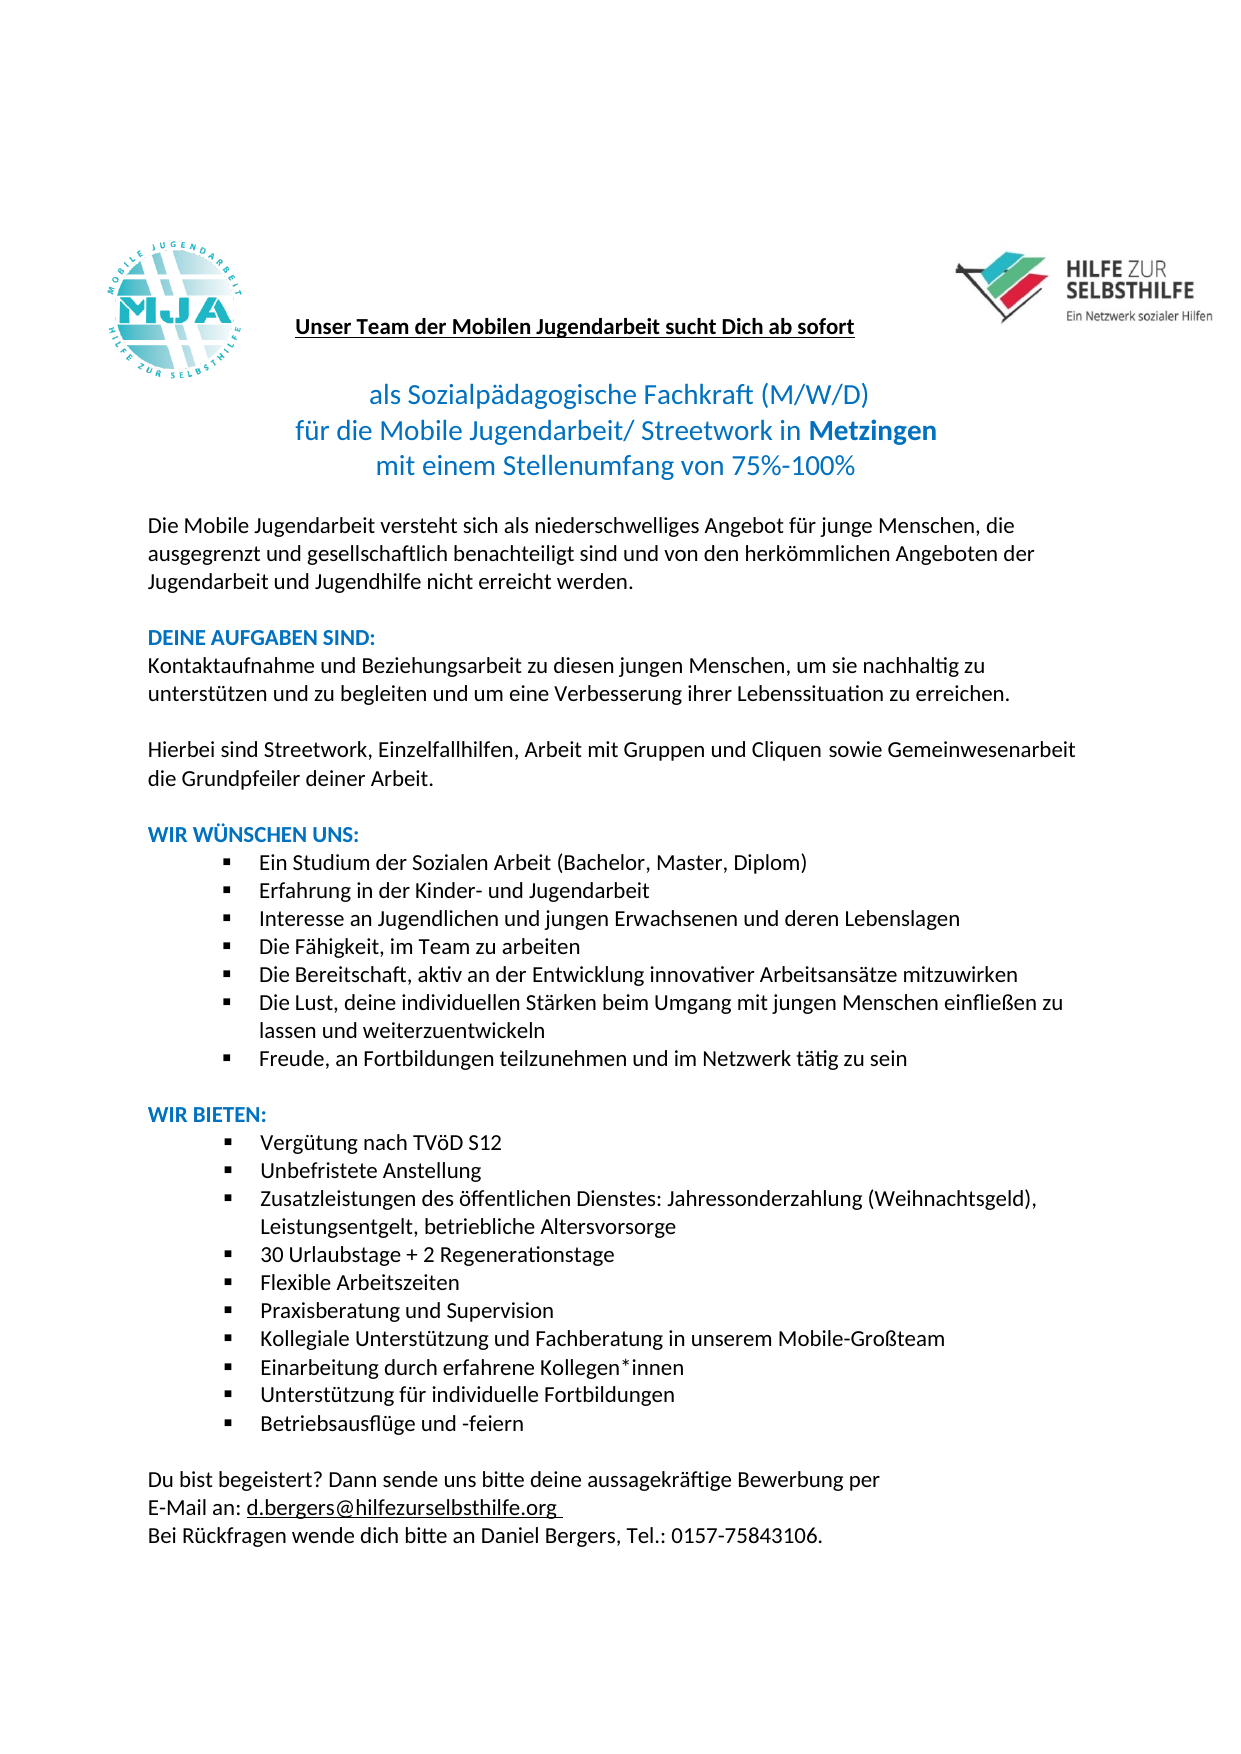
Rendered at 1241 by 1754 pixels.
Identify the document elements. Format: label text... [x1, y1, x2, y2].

list Die Lust, deine individuellen Stärken beim Umgang mit jungen Menschen einfließen zu lassen und weiterzuentwickeln [221, 988, 1093, 1044]
list Unbefristete Anstellung [223, 1156, 1093, 1184]
subtitle Deine Aufgaben sind: [148, 623, 1093, 651]
text mit einem Stellenumfang von 75%-100% [148, 447, 1093, 483]
list Einarbeitung durch erfahrene Kollegen*innen [223, 1353, 1093, 1381]
list Kollegiale Unterstützung und Fachberatung in unserem Mobile-Großteam [223, 1324, 1093, 1353]
subtitle Wir bieten: [148, 1100, 1093, 1128]
text Bei Rückfragen wende dich bitte an Daniel Bergers, Tel.: 0157-75843106. [148, 1521, 1093, 1549]
subtitle Wir wünschen uns: [148, 820, 1093, 848]
list Die Bereitschaft, aktiv an der Entwicklung innovativer Arbeitsansätze mitzuwirken [221, 960, 1093, 988]
picture [96, 232, 251, 386]
text Unser Team der Mobilen Jugendarbeit sucht Dich ab sofort [221, 312, 1093, 340]
list 30 Urlaubstage + 2 Regenerationstage [223, 1241, 1093, 1268]
list Praxisberatung und Supervision [223, 1297, 1093, 1324]
list Zusatzleistungen des öffentlichen Dienstes: Jahressonderzahlung (Weihnachtsgeld), Leistungsentgelt, betriebliche Altersvorsorge [223, 1184, 1093, 1241]
text Hierbei sind Streetwork, Einzelfallhilfen, Arbeit mit Gruppen und Cliquen sowie Gemeinwesenarbeit die Grundpfeiler deiner Arbeit. [148, 735, 1093, 792]
list Die Fähigkeit, im Team zu arbeiten [221, 932, 1093, 960]
text E-Mail an: d.bergers@hilfezurselbsthilfe.org [148, 1493, 1093, 1521]
list Vergütung nach TVöD S12 [223, 1128, 1093, 1156]
text Kontaktaufnahme und Beziehungsarbeit zu diesen jungen Menschen, um sie nachhaltig zu unterstützen und zu begleiten und um eine Verbesserung ihrer Lebenssituation zu erreichen. [148, 651, 1093, 707]
list Ein Studium der Sozialen Arbeit (Bachelor, Master, Diplom) [221, 848, 1093, 876]
list Unterstützung für individuelle Fortbildungen [223, 1381, 1093, 1409]
text für die Mobile Jugendarbeit/ Streetwork in Metzingen [221, 412, 1093, 447]
list Erfahrung in der Kinder- und Jugendarbeit [221, 876, 1093, 904]
text Du bist begeistert? Dann sende uns bitte deine aussagekräftige Bewerbung per [148, 1465, 1093, 1493]
text als Sozialpädagogische Fachkraft (M/W/D) [295, 376, 1093, 412]
list Flexible Arbeitszeiten [223, 1268, 1093, 1297]
picture [950, 232, 1218, 344]
list Freude, an Fortbildungen teilzunehmen und im Netzwerk tätig zu sein [221, 1044, 1093, 1072]
text Die Mobile Jugendarbeit versteht sich als niederschwelliges Angebot für junge Menschen, die ausgegrenzt und gesellschaftlich benachteiligt sind und von den herkömmlichen Angeboten der Jugendarbeit und Jugendhilfe nicht erreicht werden. [148, 511, 1093, 595]
list Interesse an Jugendlichen und jungen Erwachsenen und deren Lebenslagen [221, 904, 1093, 932]
list Betriebsausflüge und -feiern [223, 1409, 1093, 1437]
